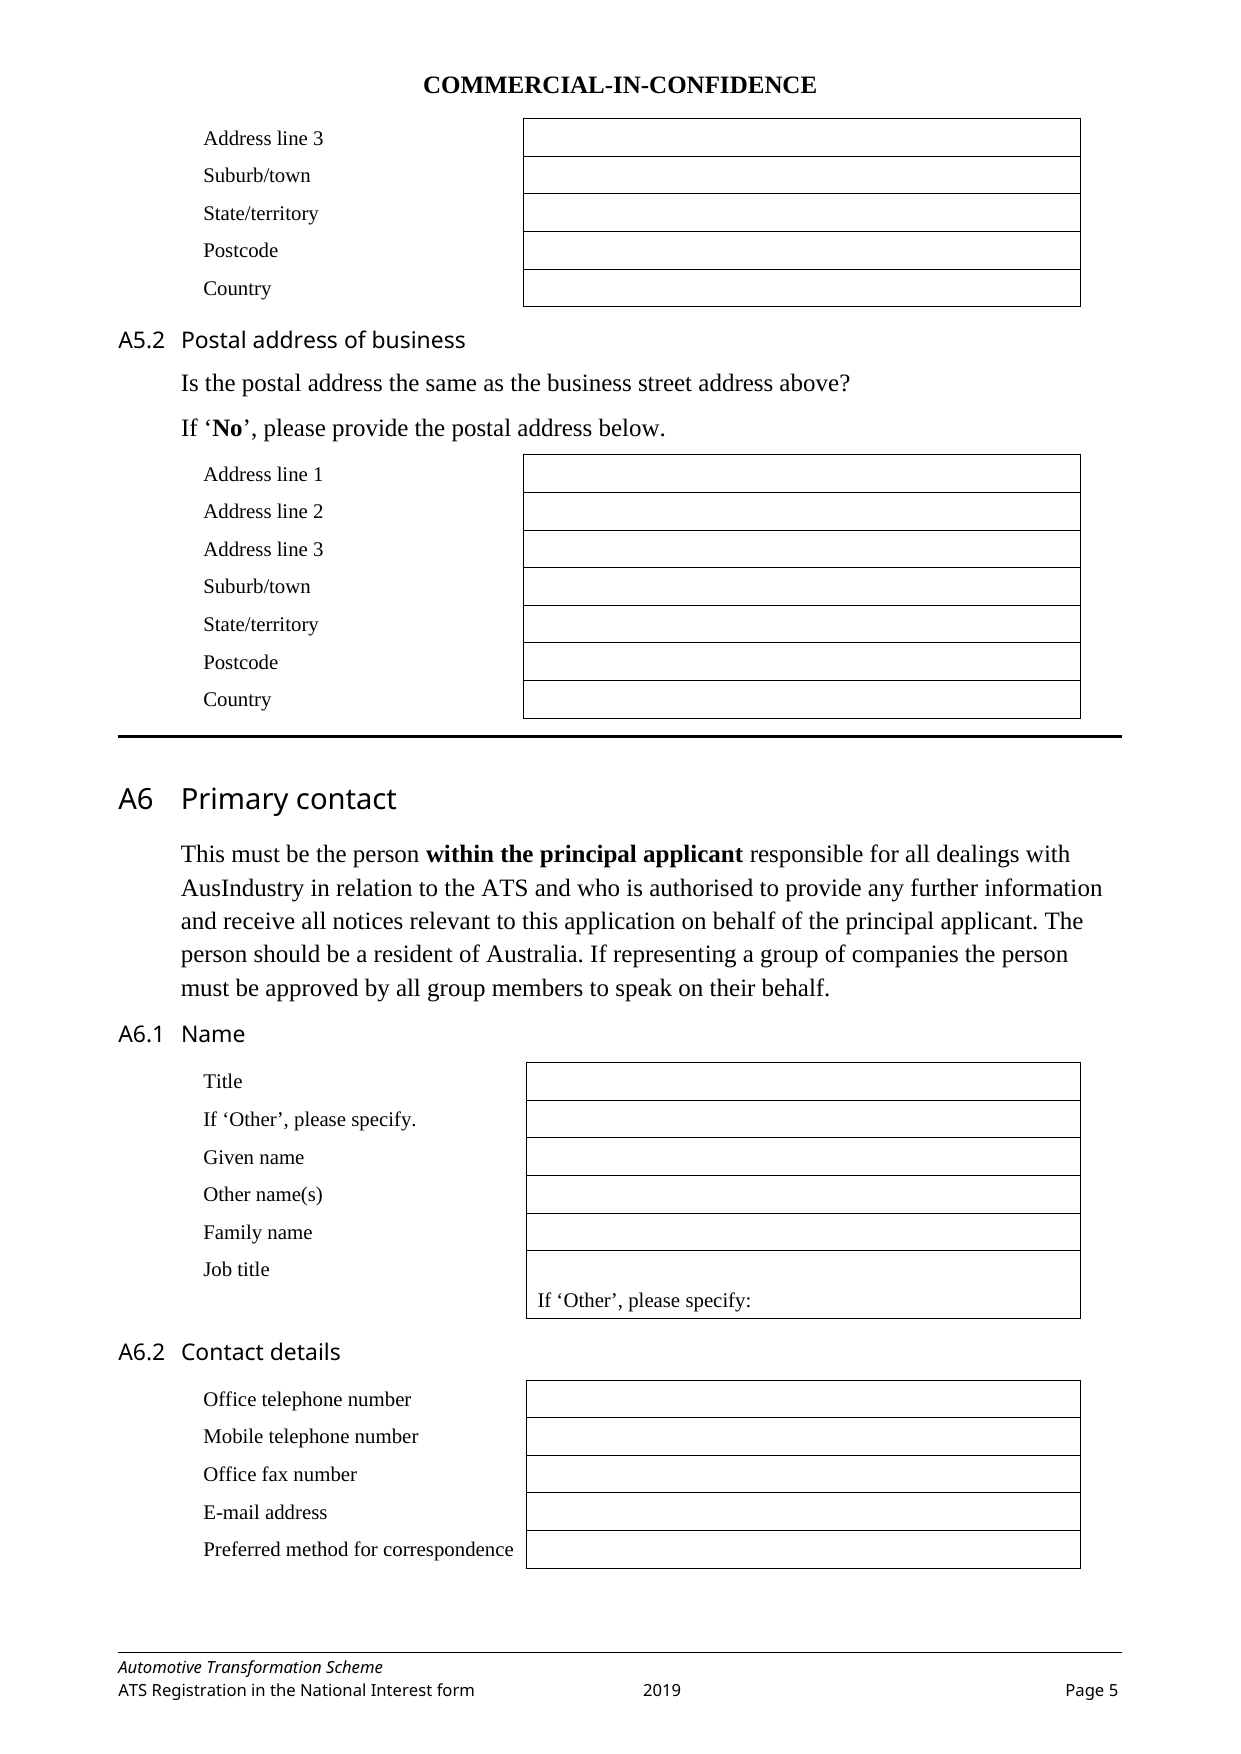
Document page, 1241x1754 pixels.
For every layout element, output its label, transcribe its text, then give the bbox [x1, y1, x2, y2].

table_cell State/territory [192, 605, 523, 642]
table_cell [527, 1214, 1080, 1250]
table_cell Family name [192, 1213, 526, 1250]
subtitle A6.2 Contact details [118, 1336, 1122, 1367]
text This must be the person within the principal applicant responsible for all dealings with AusIndustry in relation to the ATS and who is authorised to provide any further information and receive all notices relevant to this application on behalf of the principal applicant. The person should be a resident of Australia. If representing a group of companies the person must be approved by all group members to speak on their behalf. [181, 835, 1122, 1002]
table_cell Suburb/town [192, 567, 523, 605]
table_cell [524, 568, 1080, 605]
table_cell [524, 531, 1080, 567]
table_cell [524, 157, 1080, 193]
subtitle A6 Primary contact [118, 779, 1122, 818]
table_cell [524, 270, 1080, 306]
text Is the postal address the same as the business street address above? [118, 368, 1122, 396]
table_cell [524, 194, 1080, 231]
table_cell [527, 1138, 1080, 1175]
table_cell Address line 3 [192, 530, 523, 567]
table_header Address line 1 [192, 454, 523, 492]
table_cell [527, 1418, 1080, 1455]
table_cell [527, 1456, 1080, 1492]
table_cell Suburb/town [192, 156, 523, 193]
table_cell Country [192, 269, 523, 306]
table_header [524, 455, 1080, 492]
table_cell Office fax number [192, 1455, 526, 1492]
table_cell If ‘Other’, please specify. [192, 1100, 526, 1137]
table_cell Other name(s) [192, 1175, 526, 1212]
subtitle A6.1 Name [118, 1018, 1122, 1049]
table_header Title [192, 1062, 526, 1100]
table_cell [524, 232, 1080, 268]
table_cell [524, 681, 1080, 717]
subtitle A5.2 Postal address of business [118, 324, 1122, 355]
table_cell [524, 606, 1080, 642]
table_cell Mobile telephone number [192, 1417, 526, 1455]
table_cell State/territory [192, 193, 523, 231]
table_cell If ‘Other’, please specify: [527, 1251, 1080, 1318]
table_cell [527, 1493, 1080, 1530]
text If ‘No’, please provide the postal address below. [118, 413, 1122, 442]
table_cell Country [192, 680, 523, 717]
table_cell Address line 3 [192, 118, 523, 156]
table_cell [527, 1531, 1080, 1567]
table_cell [524, 643, 1080, 680]
table_cell Given name [192, 1137, 526, 1175]
table_cell [524, 493, 1080, 529]
table_header [527, 1063, 1080, 1100]
table_header Office telephone number [192, 1380, 526, 1417]
table_cell [527, 1101, 1080, 1137]
table_cell Preferred method for correspondence [192, 1530, 526, 1567]
table_cell [527, 1176, 1080, 1212]
table_cell Postcode [192, 231, 523, 268]
table_header [527, 1381, 1080, 1417]
table_cell Job title [192, 1250, 526, 1318]
table_cell Postcode [192, 642, 523, 680]
table_cell Address line 2 [192, 492, 523, 529]
table_cell [524, 119, 1080, 156]
table_cell E-mail address [192, 1492, 526, 1530]
